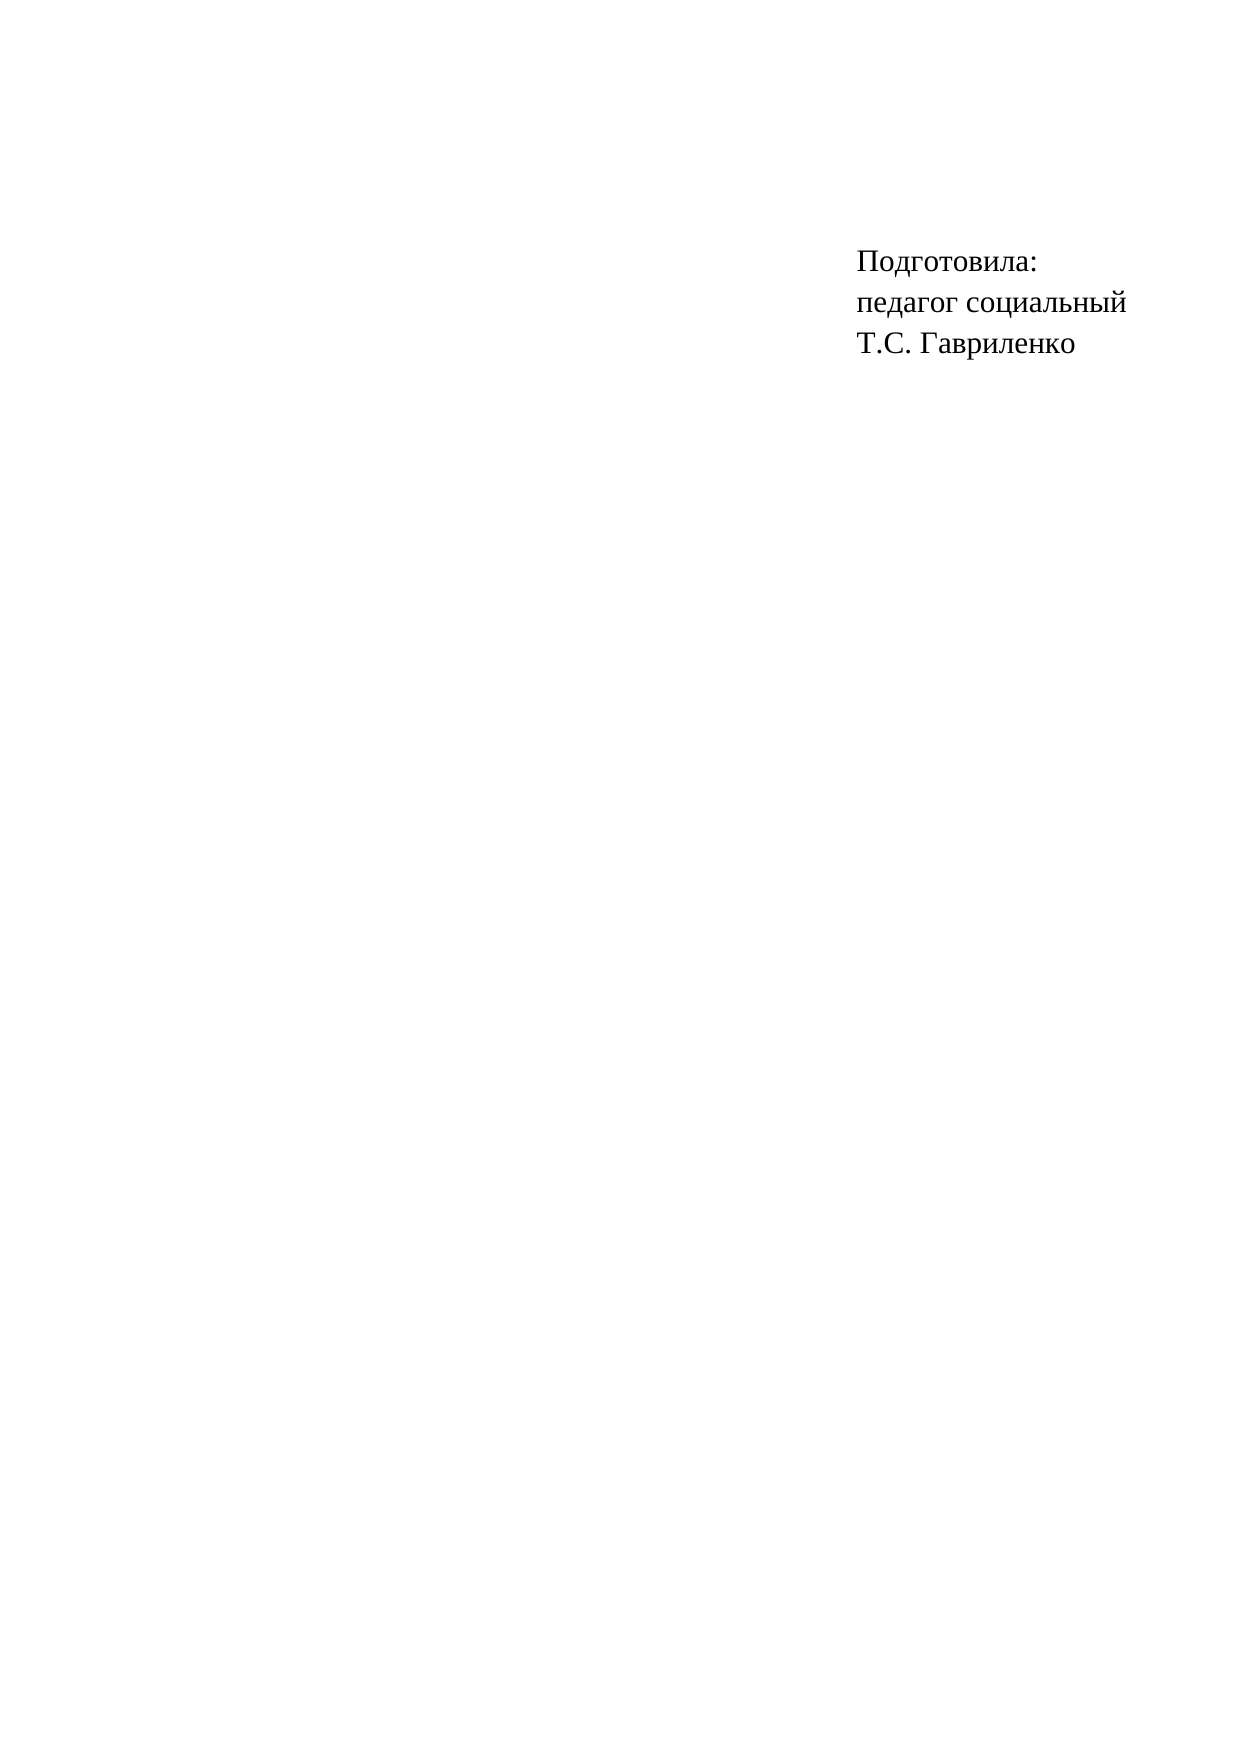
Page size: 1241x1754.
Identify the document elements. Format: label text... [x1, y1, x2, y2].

text Т.С. Гавриленко [856, 325, 1152, 361]
text педагог социальный [856, 283, 1152, 319]
text Подготовила: [856, 242, 1152, 278]
